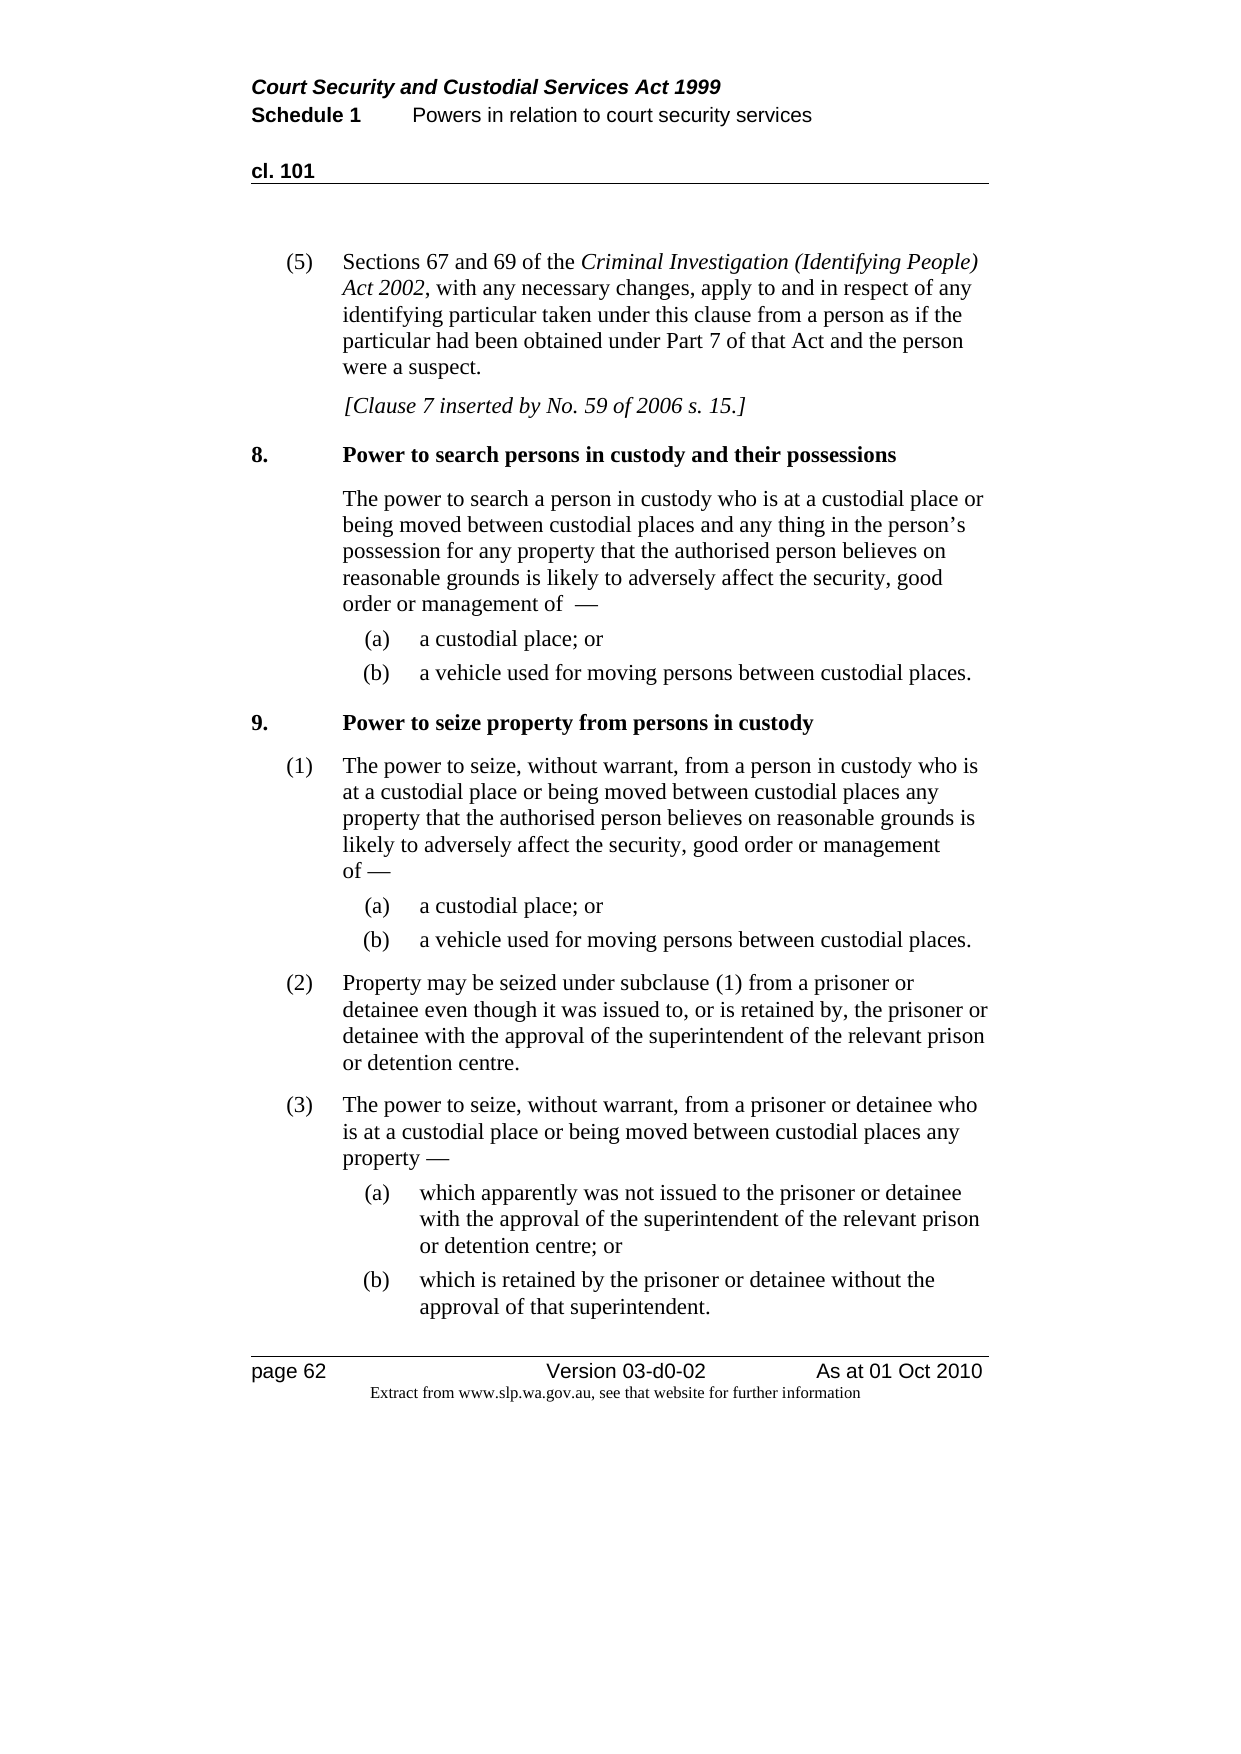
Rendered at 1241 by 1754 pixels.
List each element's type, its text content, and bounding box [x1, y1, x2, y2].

subtitle 8. Power to search persons in custody and their possessions [251, 442, 989, 468]
text (a) which apparently was not issued to the prisoner or detainee with the approval of the superintendent of the relevant prison or detention centre; or [251, 1179, 989, 1258]
text (b) which is retained by the prisoner or detainee without the approval of that superintendent. [251, 1266, 989, 1319]
text (1) The power to seize, without warrant, from a person in custody who is at a custodial place or being moved between custodial places any property that the authorised person believes on reasonable grounds is likely to adversely affect the security, good order or management of — [251, 752, 989, 883]
text (a) a custodial place; or [251, 892, 989, 918]
text [Clause 7 inserted by No. 59 of 2006 s. 15.] [251, 392, 989, 419]
text (3) The power to seize, without warrant, from a prisoner or detainee who is at a custodial place or being moved between custodial places any property — [251, 1092, 989, 1171]
text The power to search a person in custody who is at a custodial place or being moved between custodial places and any thing in the person’s possession for any property that the authorised person believes on reasonable grounds is likely to adversely affect the security, good order or management of — [251, 484, 989, 616]
text (b) a vehicle used for moving persons between custodial places. [251, 926, 989, 953]
text (2) Property may be seized under subclause (1) from a prisoner or detainee even though it was issued to, or is retained by, the prisoner or detainee with the approval of the superintendent of the relevant prison or detention centre. [251, 969, 989, 1075]
text (a) a custodial place; or [251, 625, 989, 651]
text (5) Sections 67 and 69 of the Criminal Investigation (Identifying People) Act 2002, with any necessary changes, apply to and in respect of any identifying particular taken under this clause from a person as if the particular had been obtained under Part 7 of that Act and the person were a suspect. [251, 248, 989, 380]
subtitle 9. Power to seize property from persons in custody [251, 709, 989, 735]
text (b) a vehicle used for moving persons between custodial places. [251, 659, 989, 686]
